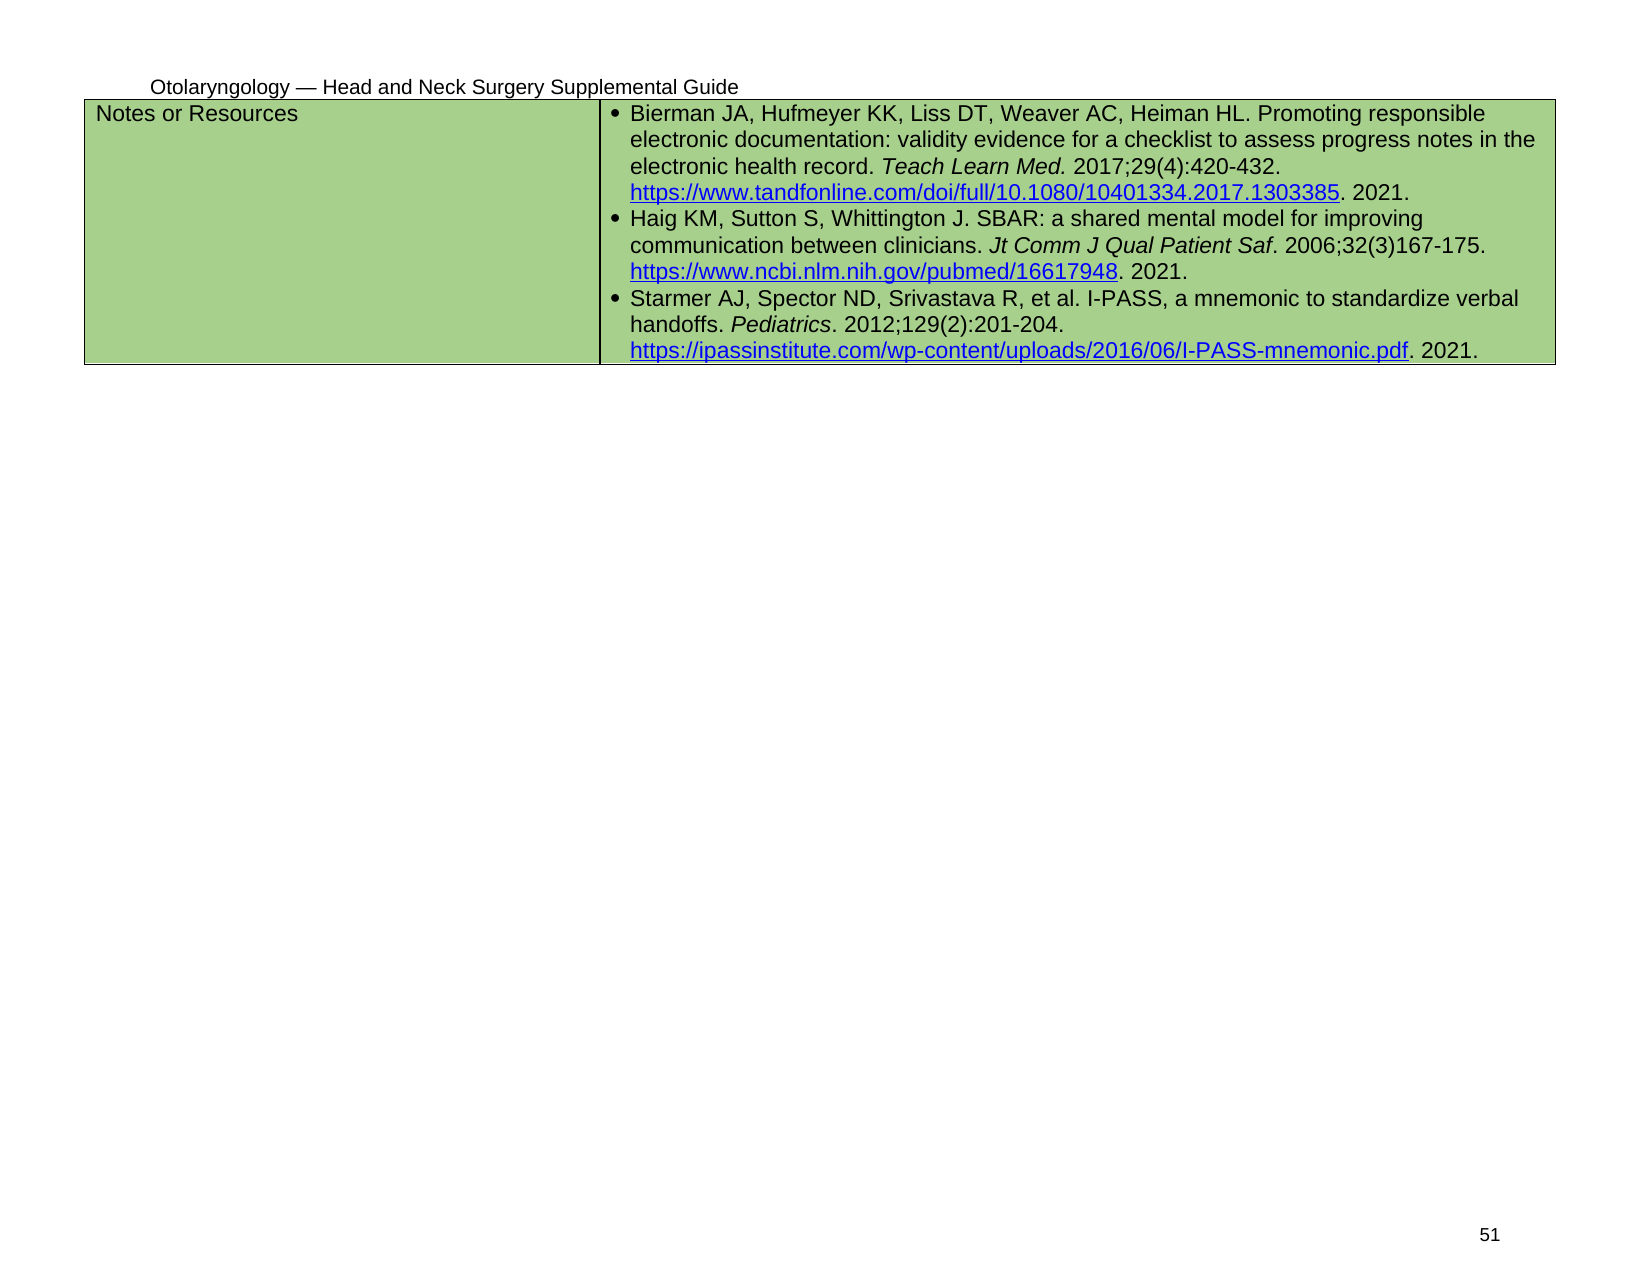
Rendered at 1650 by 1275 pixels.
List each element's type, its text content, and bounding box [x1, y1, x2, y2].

table_cell Notes or Resources [85, 100, 599, 363]
table_cell Bierman JA, Hufmeyer KK, Liss DT, Weaver AC, Heiman HL. Promoting responsible electronic documentation: validity evidence for a checklist to assess progress notes in the electronic health record. Teach Learn Med. 2017;29(4):420-432. https://www.tandfonline.com/doi/full/10.1080/10401334.2017.1303385. 2021. Haig KM, Sutton S, Whittington J. SBAR: a shared mental model for improving communication between clinicians. Jt Comm J Qual Patient Saf. 2006;32(3)167-175. https://www.ncbi.nlm.nih.gov/pubmed/16617948. 2021. Starmer AJ, Spector ND, Srivastava R, et al. I-PASS, a mnemonic to standardize verbal handoffs. Pediatrics. 2012;129(2):201-204. https://ipassinstitute.com/wp-content/uploads/2016/06/I-PASS-mnemonic.pdf. 2021. [601, 100, 1555, 363]
